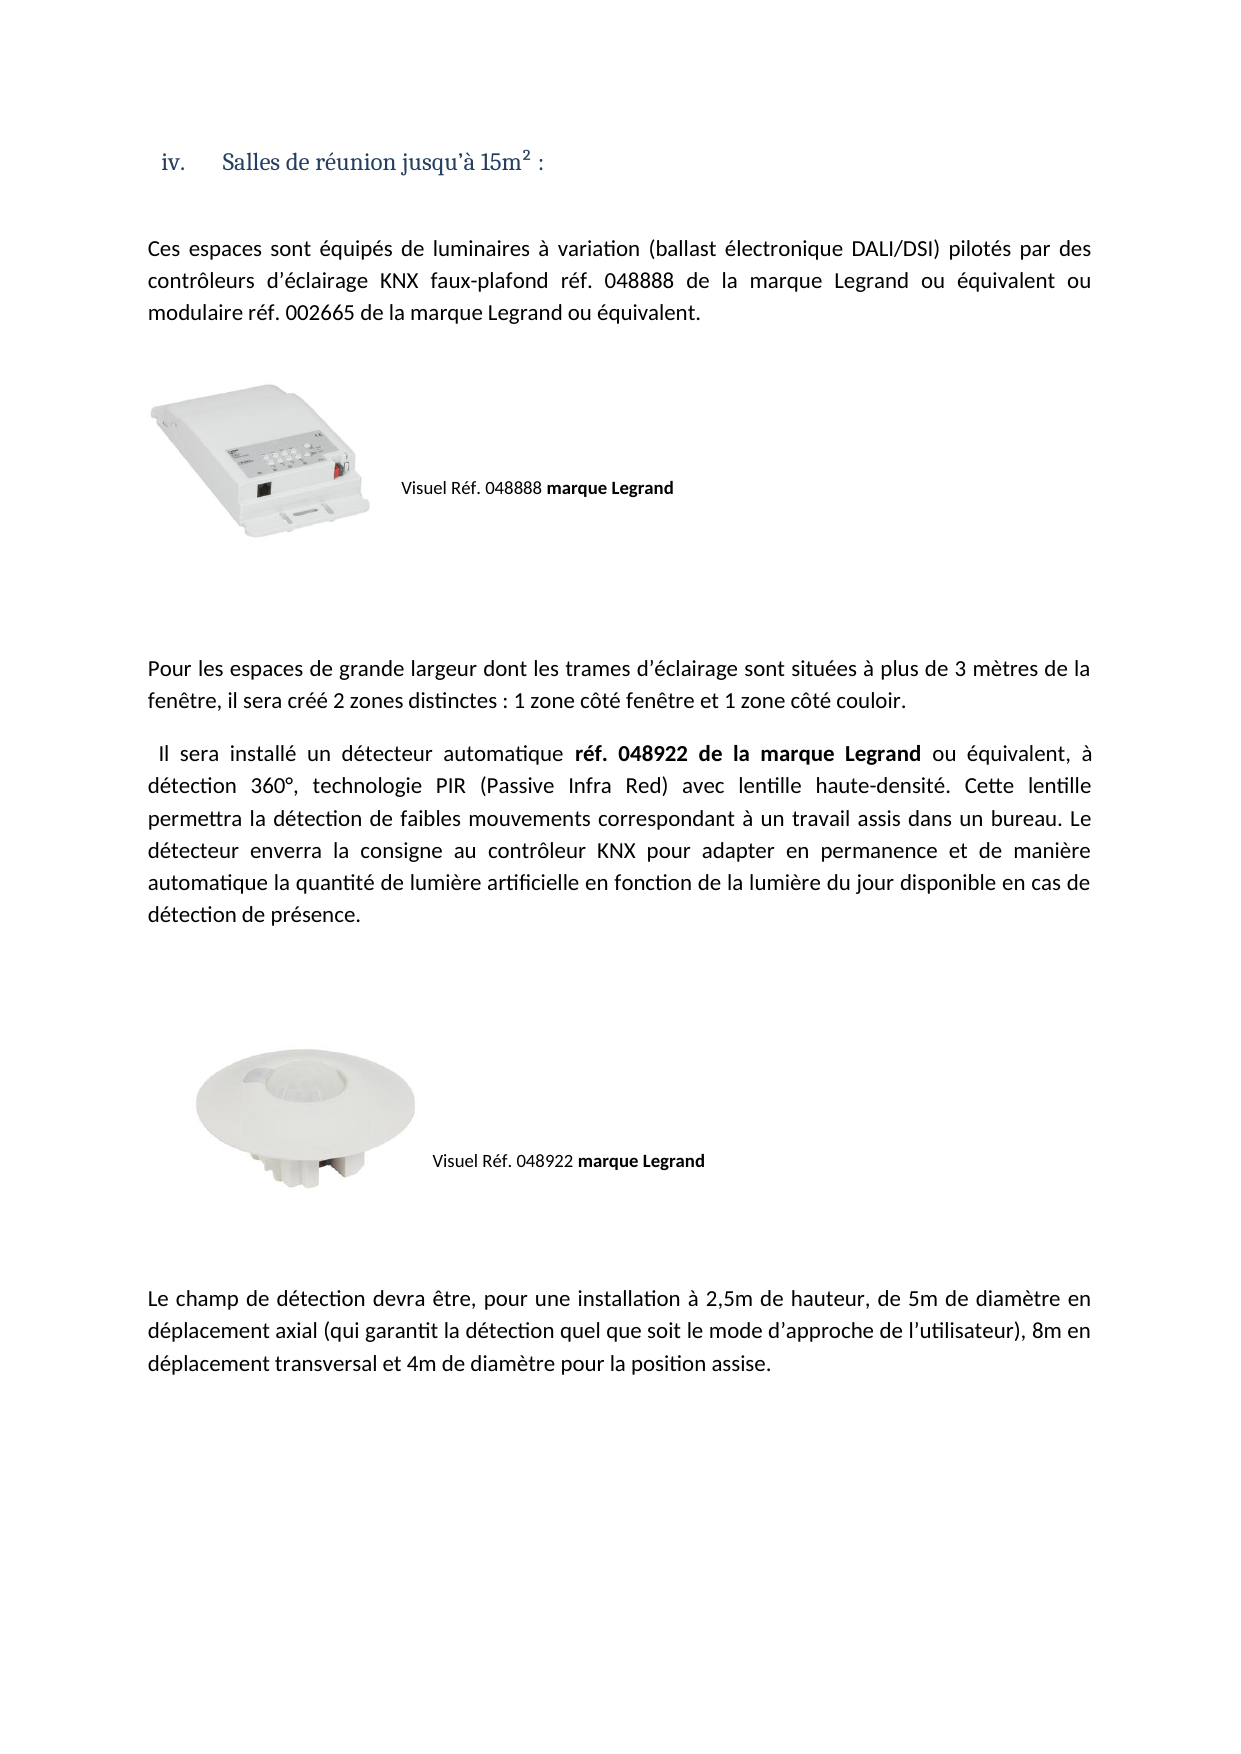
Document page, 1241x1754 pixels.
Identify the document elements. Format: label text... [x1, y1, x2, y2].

text Ces espaces sont équipés de luminaires à variation (ballast électronique DALI/DSI) pilotés par des contrôleurs d’éclairage KNX faux-plafond réf. 048888 de la marque Legrand ou équivalent ou modulaire réf. 002665 de la marque Legrand ou équivalent. [148, 234, 1093, 326]
subtitle Salles de réunion jusqu’à 15m² : [185, 148, 1093, 176]
text Il sera installé un détecteur automatique réf. 048922 de la marque Legrand ou équivalent, à détection 360°, technologie PIR (Passive Infra Red) avec lentille haute-densité. Cette lentille permettra la détection de faibles mouvements correspondant à un travail assis dans un bureau. Le détecteur enverra la consigne au contrôleur KNX pour adapter en permanence et de manière automatique la quantité de lumière artificielle en fonction de la lumière du jour disponible en cas de détection de présence. [148, 739, 1093, 928]
text Le champ de détection devra être, pour une installation à 2,5m de hauteur, de 5m de diamètre en déplacement axial (qui garantit la détection quel que soit le mode d’approche de l’utilisateur), 8m en déplacement transversal et 4m de diamètre pour la position assise. [148, 1284, 1093, 1377]
picture [147, 953, 454, 1260]
picture [147, 351, 373, 576]
text Pour les espaces de grande largeur dont les trames d’éclairage sont situées à plus de 3 mètres de la fenêtre, il sera créé 2 zones distinctes : 1 zone côté fenêtre et 1 zone côté couloir. [148, 654, 1093, 714]
